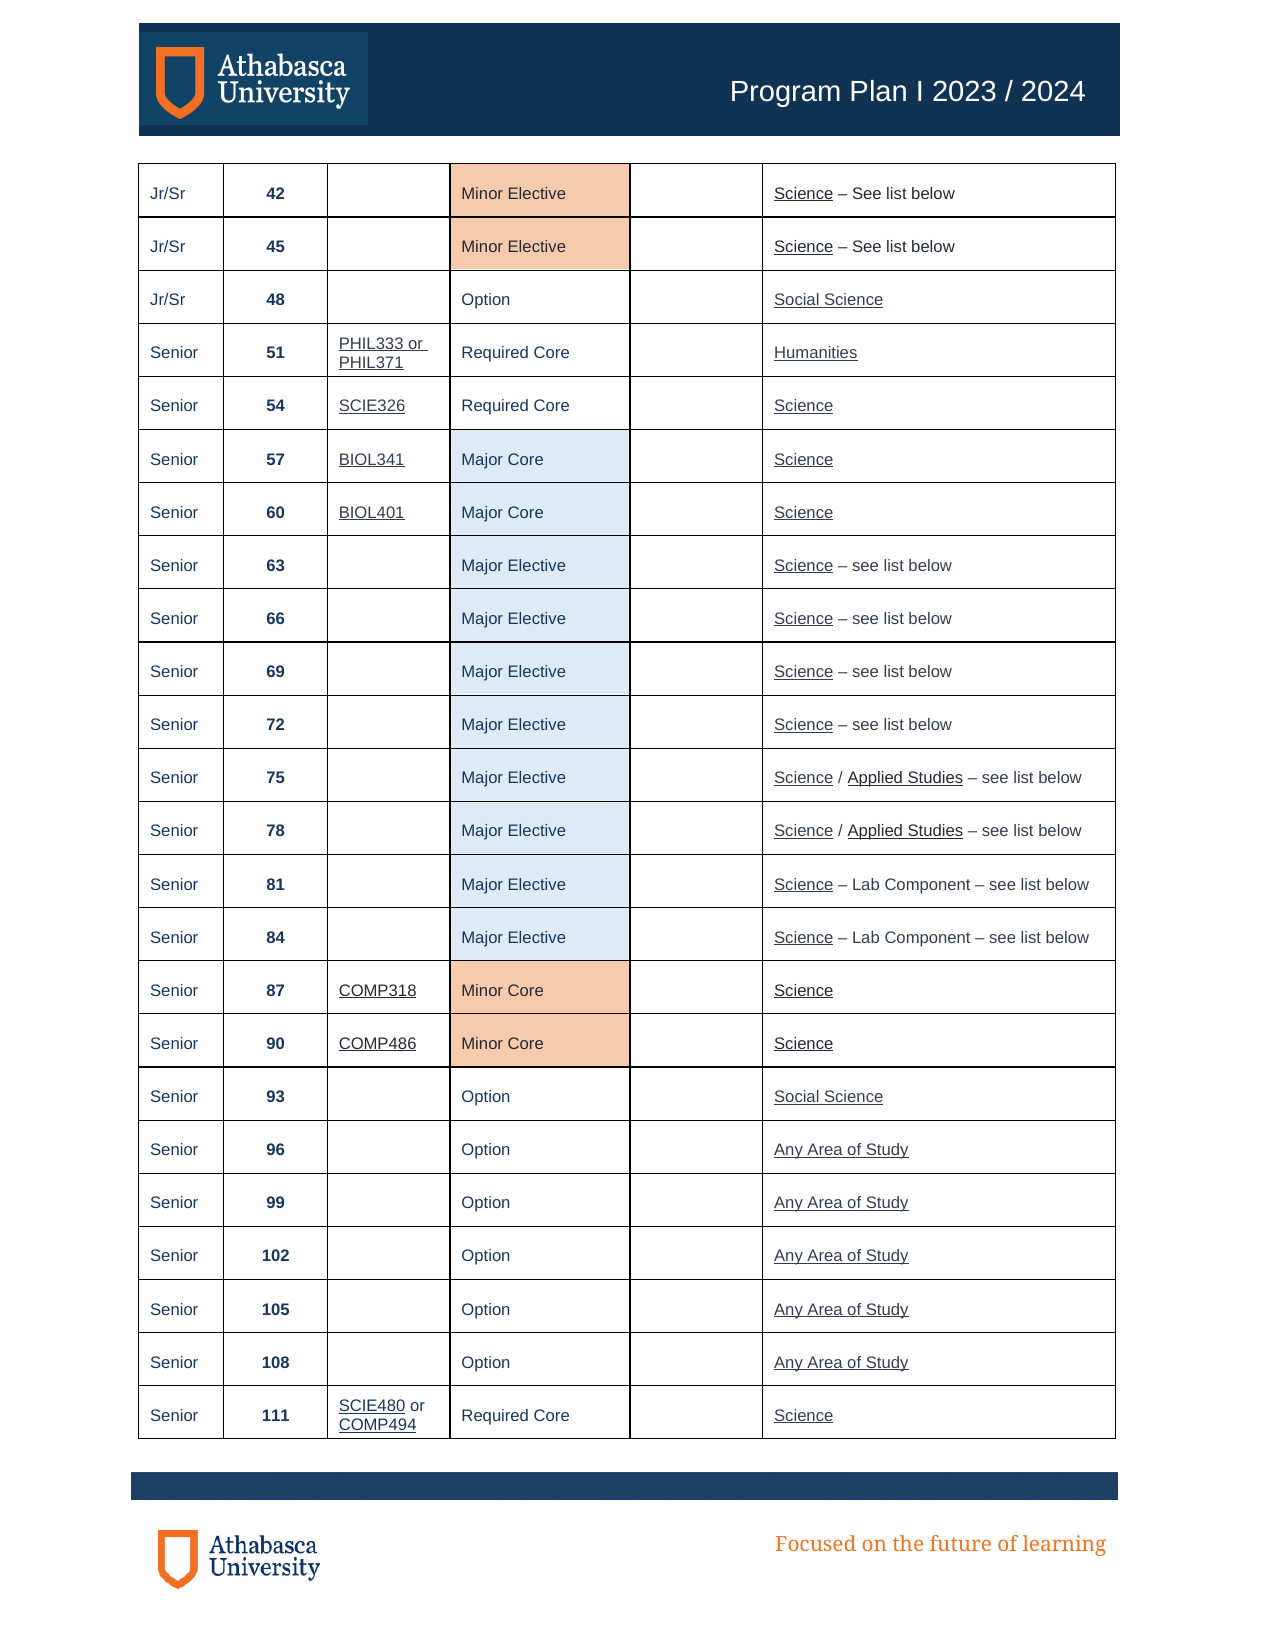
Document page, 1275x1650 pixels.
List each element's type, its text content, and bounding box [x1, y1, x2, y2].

table_cell 42 [224, 164, 327, 216]
table_cell [631, 589, 762, 641]
table_cell 81 [224, 855, 327, 907]
table_cell Required Core [451, 324, 629, 376]
table_cell [631, 855, 762, 907]
table_cell Major Elective [451, 589, 629, 641]
table_cell 69 [224, 643, 327, 694]
picture [139, 32, 369, 125]
table_cell 54 [224, 377, 327, 429]
table_cell [631, 802, 762, 854]
table_cell [328, 1068, 449, 1119]
table_cell [631, 961, 762, 1013]
table_cell Senior [139, 696, 223, 748]
table_cell Social Science [763, 271, 1115, 323]
table_cell Science / Applied Studies – see list below [763, 802, 1115, 854]
table_cell 72 [224, 696, 327, 748]
table_cell Science [763, 377, 1115, 429]
table_cell Option [451, 1121, 629, 1173]
table_cell 99 [224, 1174, 327, 1226]
table_cell 90 [224, 1014, 327, 1066]
table_cell [631, 1121, 762, 1173]
table_cell 84 [224, 908, 327, 960]
table_cell 105 [224, 1280, 327, 1332]
table_cell SCIE326 [328, 377, 449, 429]
table_cell Science [763, 483, 1115, 535]
table_cell Senior [139, 855, 223, 907]
table_cell 60 [224, 483, 327, 535]
table_cell Science – See list below [763, 218, 1115, 269]
table_cell Senior [139, 749, 223, 801]
table_cell 111 [224, 1386, 327, 1438]
table_cell Major Elective [451, 802, 629, 854]
table_cell Science [763, 430, 1115, 482]
table_cell [328, 908, 449, 960]
table_cell Science – Lab Component – see list below [763, 908, 1115, 960]
table_cell Science – See list below [763, 164, 1115, 216]
table_cell Senior [139, 1333, 223, 1385]
table_cell [631, 1174, 762, 1226]
table_cell [631, 271, 762, 323]
table_cell Senior [139, 324, 223, 376]
table_cell Senior [139, 1280, 223, 1332]
table_cell Major Elective [451, 696, 629, 748]
table_cell [328, 696, 449, 748]
table_cell Jr/Sr [139, 271, 223, 323]
table_cell Science [763, 1014, 1115, 1066]
table_cell COMP318 [328, 961, 449, 1013]
table_cell 51 [224, 324, 327, 376]
table_cell Science [763, 1386, 1115, 1438]
table_cell Jr/Sr [139, 218, 223, 269]
table_cell [328, 536, 449, 588]
table_cell Senior [139, 1174, 223, 1226]
table_cell Minor Elective [451, 218, 629, 269]
table_cell Senior [139, 377, 223, 429]
table_cell Science – Lab Component – see list below [763, 855, 1115, 907]
table_cell Major Core [451, 430, 629, 482]
table_cell Senior [139, 536, 223, 588]
table_cell Any Area of Study [763, 1280, 1115, 1332]
table_cell Science – see list below [763, 536, 1115, 588]
table_cell [631, 643, 762, 694]
table_cell 96 [224, 1121, 327, 1173]
table_cell [631, 1280, 762, 1332]
table_cell [328, 589, 449, 641]
table_cell Option [451, 1174, 629, 1226]
table_cell [328, 271, 449, 323]
picture [131, 1472, 1118, 1500]
table_cell 63 [224, 536, 327, 588]
table_cell [328, 1174, 449, 1226]
table_cell Science – see list below [763, 589, 1115, 641]
table_cell Science – see list below [763, 643, 1115, 694]
table_cell Senior [139, 908, 223, 960]
table_cell [328, 164, 449, 216]
table_cell SCIE480 or COMP494 [328, 1386, 449, 1438]
table_cell Any Area of Study [763, 1333, 1115, 1385]
table_cell Senior [139, 483, 223, 535]
table_cell Jr/Sr [139, 164, 223, 216]
table_cell [631, 536, 762, 588]
table_cell 87 [224, 961, 327, 1013]
table_cell [631, 696, 762, 748]
table_cell [328, 1121, 449, 1173]
table_cell Senior [139, 589, 223, 641]
table_cell Science – see list below [763, 696, 1115, 748]
table_cell Senior [139, 1014, 223, 1066]
table_cell Any Area of Study [763, 1174, 1115, 1226]
table_cell Major Elective [451, 855, 629, 907]
table_cell [631, 908, 762, 960]
picture [155, 1525, 324, 1593]
table_cell Science / Applied Studies – see list below [763, 749, 1115, 801]
table_cell Major Elective [451, 643, 629, 694]
table_cell [631, 324, 762, 376]
table_cell [328, 749, 449, 801]
table_cell BIOL341 [328, 430, 449, 482]
table_cell Any Area of Study [763, 1121, 1115, 1173]
table_cell [328, 855, 449, 907]
table_cell 57 [224, 430, 327, 482]
table_cell 78 [224, 802, 327, 854]
table_cell 102 [224, 1227, 327, 1279]
table_cell [631, 483, 762, 535]
table_cell Humanities [763, 324, 1115, 376]
table_cell Minor Core [451, 1014, 629, 1066]
table_cell [631, 218, 762, 269]
table_cell [328, 643, 449, 694]
table_cell Major Elective [451, 908, 629, 960]
table_cell Science [763, 961, 1115, 1013]
table_cell Any Area of Study [763, 1227, 1115, 1279]
table_cell [631, 164, 762, 216]
table_cell Required Core [451, 1386, 629, 1438]
table_cell Major Elective [451, 536, 629, 588]
table_cell Required Core [451, 377, 629, 429]
table_cell [631, 1068, 762, 1119]
table_cell Option [451, 1333, 629, 1385]
table_cell Option [451, 271, 629, 323]
table_cell [328, 802, 449, 854]
table_cell 45 [224, 218, 327, 269]
table_cell Option [451, 1068, 629, 1119]
table_cell Senior [139, 643, 223, 694]
table_cell [631, 1227, 762, 1279]
table_cell Major Elective [451, 749, 629, 801]
table_cell Minor Core [451, 961, 629, 1013]
table_cell Social Science [763, 1068, 1115, 1119]
table_cell [631, 749, 762, 801]
table_cell Option [451, 1227, 629, 1279]
table_cell Option [451, 1280, 629, 1332]
table_cell [328, 1280, 449, 1332]
table_cell 108 [224, 1333, 327, 1385]
table_cell Senior [139, 1386, 223, 1438]
table_cell 48 [224, 271, 327, 323]
table_cell PHIL333 or PHIL371 [328, 324, 449, 376]
table_cell Senior [139, 1068, 223, 1119]
table_cell Senior [139, 1121, 223, 1173]
table_cell Senior [139, 430, 223, 482]
table_cell 75 [224, 749, 327, 801]
table_cell [631, 1014, 762, 1066]
table_cell [328, 1333, 449, 1385]
table_cell 93 [224, 1068, 327, 1119]
table_cell 66 [224, 589, 327, 641]
table_cell Senior [139, 961, 223, 1013]
table_cell Senior [139, 802, 223, 854]
table_cell Major Core [451, 483, 629, 535]
table_cell [631, 1333, 762, 1385]
table_cell BIOL401 [328, 483, 449, 535]
table_cell [631, 430, 762, 482]
table_cell [328, 1227, 449, 1279]
table_cell Minor Elective [451, 164, 629, 216]
table_cell Senior [139, 1227, 223, 1279]
table_cell [328, 218, 449, 269]
table_cell [631, 1386, 762, 1438]
table_cell [631, 377, 762, 429]
table_cell COMP486 [328, 1014, 449, 1066]
